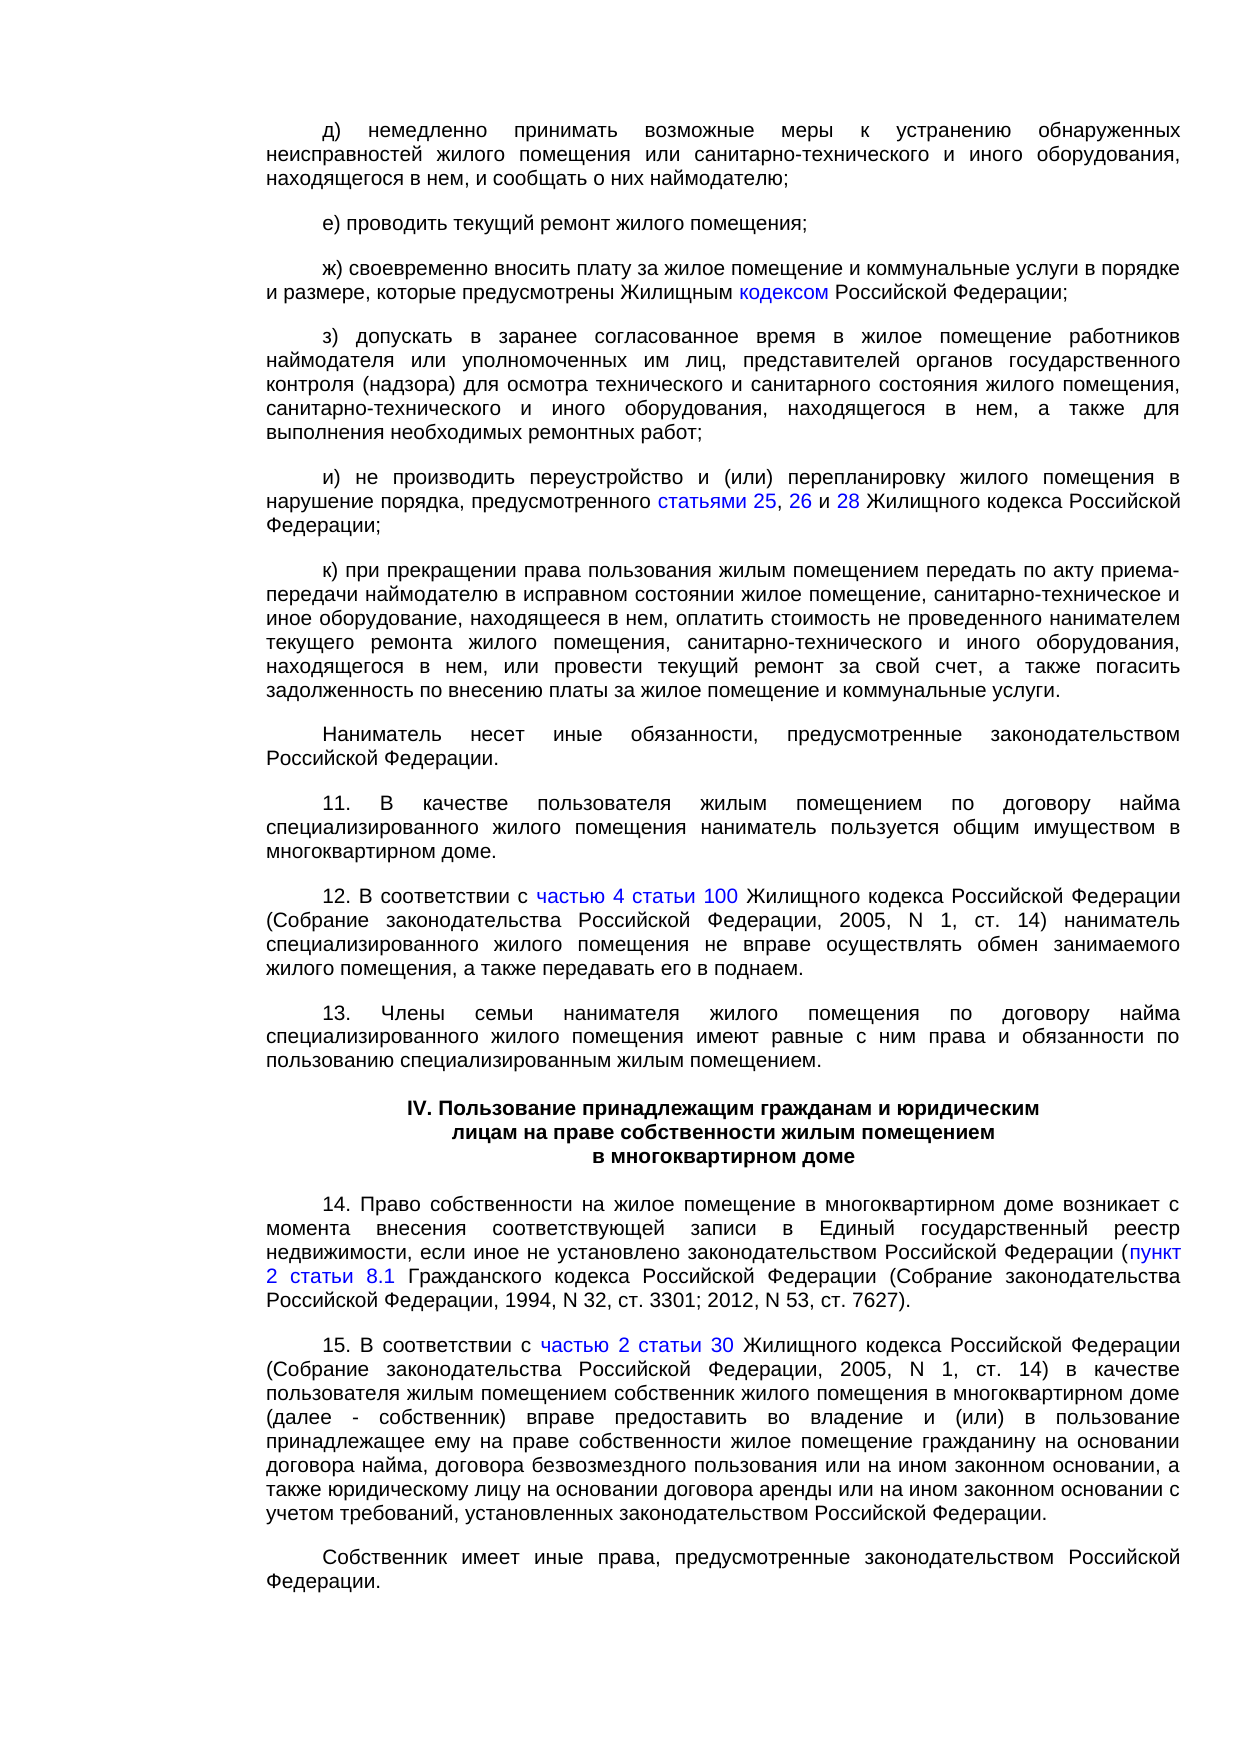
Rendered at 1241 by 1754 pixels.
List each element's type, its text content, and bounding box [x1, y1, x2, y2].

text д) немедленно принимать возможные меры к устранению обнаруженных неисправностей жилого помещения или санитарно-технического и иного оборудования, находящегося в нем, и сообщать о них наймодателю; [266, 118, 1181, 190]
text 15. В соответствии с частью 2 статьи 30 Жилищного кодекса Российской Федерации (Собрание законодательства Российской Федерации, 2005, N 1, ст. 14) в качестве пользователя жилым помещением собственник жилого помещения в многоквартирном доме (далее - собственник) вправе предоставить во владение и (или) в пользование принадлежащее ему на праве собственности жилое помещение гражданину на основании договора найма, договора безвозмездного пользования или на ином законном основании, а также юридическому лицу на основании договора аренды или на ином законном основании с учетом требований, установленных законодательством Российской Федерации. [266, 1333, 1181, 1524]
text з) допускать в заранее согласованное время в жилое помещение работников наймодателя или уполномоченных им лиц, представителей органов государственного контроля (надзора) для осмотра технического и санитарного состояния жилого помещения, санитарно-технического и иного оборудования, находящегося в нем, а также для выполнения необходимых ремонтных работ; [266, 324, 1181, 444]
text 12. В соответствии с частью 4 статьи 100 Жилищного кодекса Российской Федерации (Собрание законодательства Российской Федерации, 2005, N 1, ст. 14) наниматель специализированного жилого помещения не вправе осуществлять обмен занимаемого жилого помещения, а также передавать его в поднаем. [266, 884, 1181, 979]
text и) не производить переустройство и (или) перепланировку жилого помещения в нарушение порядка, предусмотренного статьями 25, 26 и 28 Жилищного кодекса Российской Федерации; [266, 465, 1181, 537]
text 14. Право собственности на жилое помещение в многоквартирном доме возникает с момента внесения соответствующей записи в Единый государственный реестр недвижимости, если иное не установлено законодательством Российской Федерации (пункт 2 статьи 8.1 Гражданского кодекса Российской Федерации (Собрание законодательства Российской Федерации, 1994, N 32, ст. 3301; 2012, N 53, ст. 7627). [266, 1192, 1181, 1312]
text е) проводить текущий ремонт жилого помещения; [266, 211, 1181, 235]
text ж) своевременно вносить плату за жилое помещение и коммунальные услуги в порядке и размере, которые предусмотрены Жилищным кодексом Российской Федерации; [266, 256, 1181, 303]
title в многоквартирном доме [266, 1144, 1181, 1168]
title лицам на праве собственности жилым помещением [266, 1120, 1181, 1144]
text Собственник имеет иные права, предусмотренные законодательством Российской Федерации. [266, 1545, 1181, 1593]
text к) при прекращении права пользования жилым помещением передать по акту приема-передачи наймодателю в исправном состоянии жилое помещение, санитарно-техническое и иное оборудование, находящееся в нем, оплатить стоимость не проведенного нанимателем текущего ремонта жилого помещения, санитарно-технического и иного оборудования, находящегося в нем, или провести текущий ремонт за свой счет, а также погасить задолженность по внесению платы за жилое помещение и коммунальные услуги. [266, 558, 1181, 701]
text 13. Члены семьи нанимателя жилого помещения по договору найма специализированного жилого помещения имеют равные с ним права и обязанности по пользованию специализированным жилым помещением. [266, 1000, 1181, 1072]
text 11. В качестве пользователя жилым помещением по договору найма специализированного жилого помещения наниматель пользуется общим имуществом в многоквартирном доме. [266, 791, 1181, 863]
title IV. Пользование принадлежащим гражданам и юридическим [266, 1096, 1181, 1120]
text Наниматель несет иные обязанности, предусмотренные законодательством Российской Федерации. [266, 722, 1181, 770]
